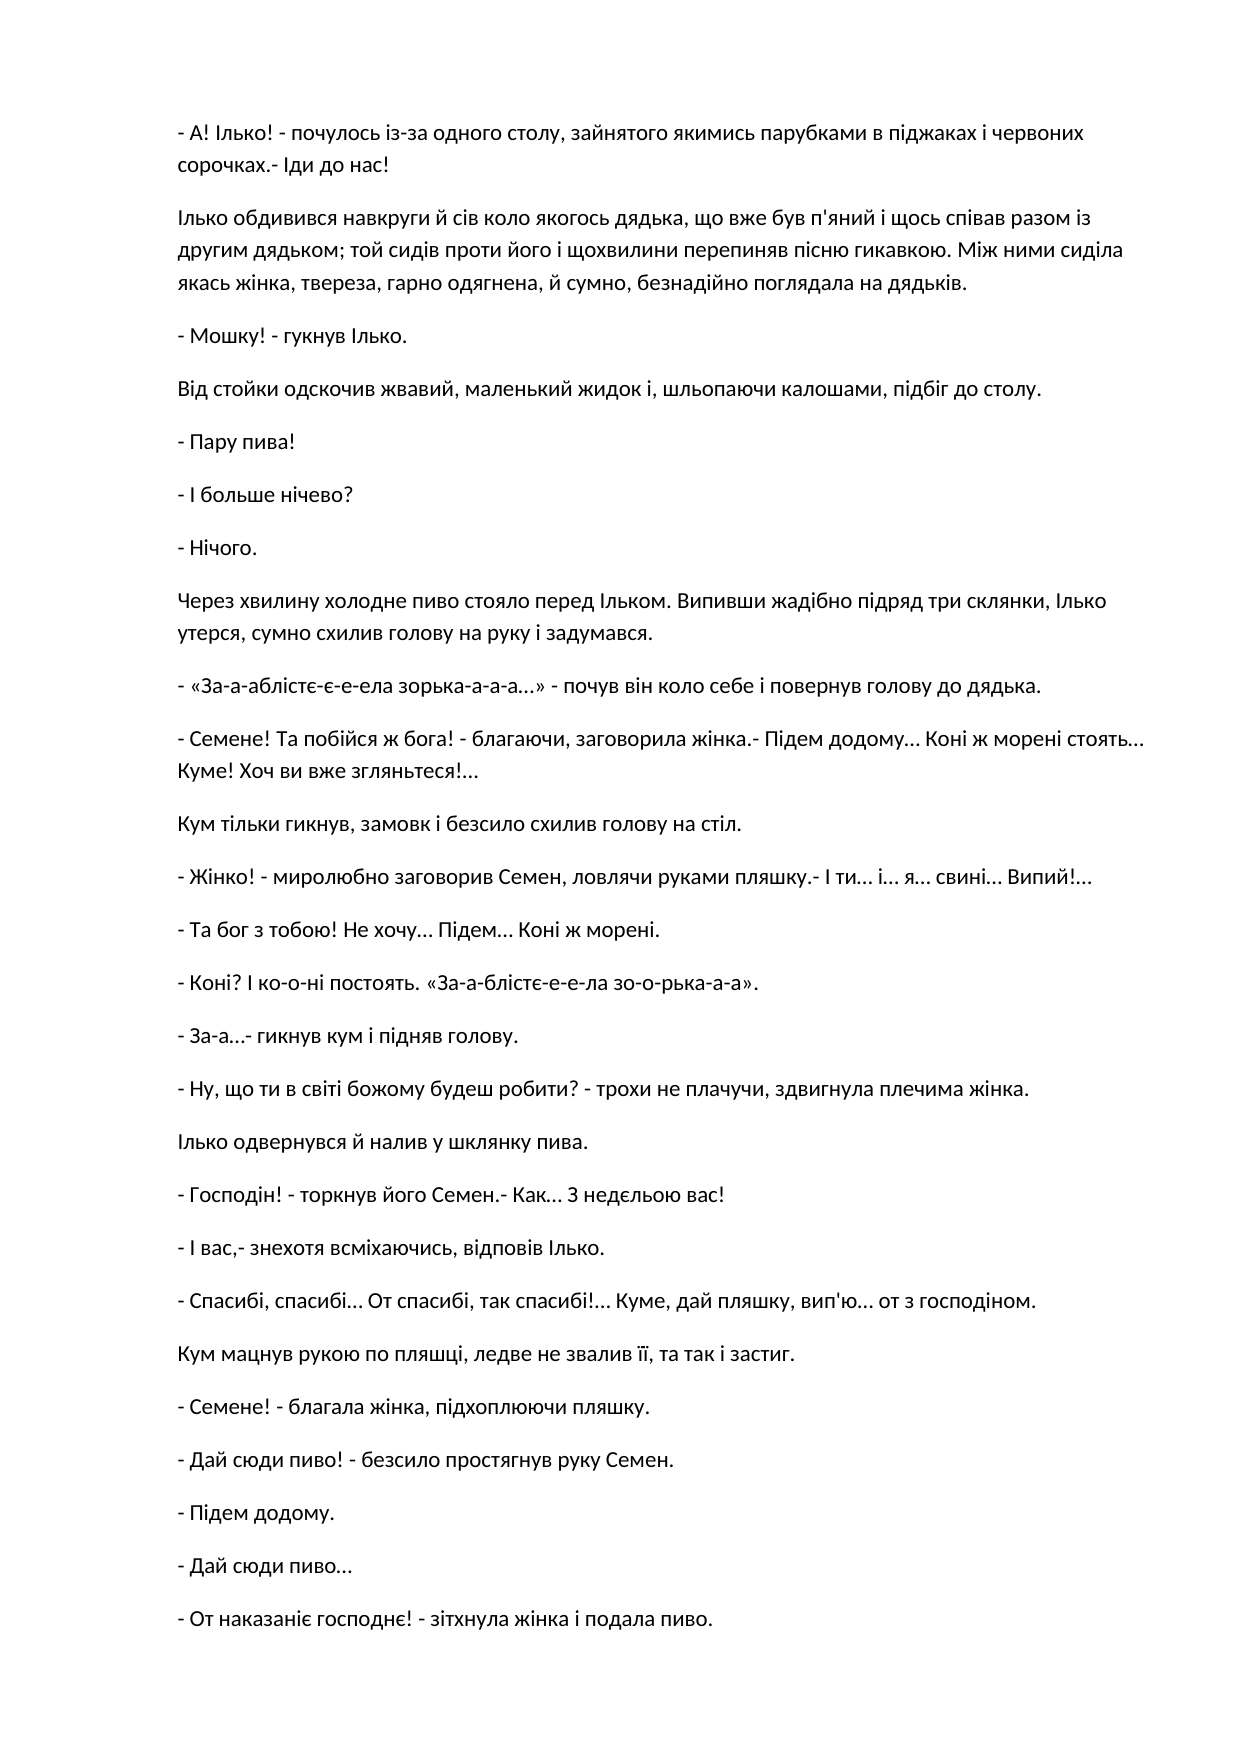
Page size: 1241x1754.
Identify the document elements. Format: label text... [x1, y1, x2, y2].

text - Та бог з тобою! Не хочу… Підем… Коні ж морені. [177, 915, 1152, 943]
text - Мошку! - гукнув Ілько. [177, 321, 1152, 349]
text - Пару пива! [177, 427, 1152, 455]
text Ілько обдивився навкруги й сів коло якогось дядька, що вже був п'яний і щось співав разом із другим дядьком; той сидів проти його і щохвилини перепиняв пісню гикавкою. Між ними сиділа якась жінка, твереза, гарно одягнена, й сумно, безнадійно поглядала на дядьків. [177, 203, 1152, 296]
text - І больше нічево? [177, 480, 1152, 508]
text Ілько одвернувся й налив у шклянку пива. [177, 1127, 1152, 1155]
text Від стойки одскочив жвавий, маленький жидок і, шльопаючи калошами, підбіг до столу. [177, 374, 1152, 402]
text - А! Ілько! - почулось із-за одного столу, зайнятого якимись парубками в піджаках і червоних сорочках.- Іди до нас! [177, 118, 1152, 178]
text - За-а…- гикнув кум і підняв голову. [177, 1021, 1152, 1049]
text - Підем додому. [177, 1498, 1152, 1527]
text Через хвилину холодне пиво стояло перед Ільком. Випивши жадібно підряд три склянки, Ілько утерся, сумно схилив голову на руку і задумався. [177, 586, 1152, 646]
text - Коні? І ко-о-ні постоять. «За-а-блістє-е-е-ла зо-о-рька-а-а». [177, 968, 1152, 996]
text - Дай сюди пиво… [177, 1552, 1152, 1579]
text - Господін! - торкнув його Семен.- Как… З недєльою вас! [177, 1180, 1152, 1208]
text - Нічого. [177, 533, 1152, 561]
text - Семене! - благала жінка, підхоплюючи пляшку. [177, 1392, 1152, 1421]
text - От наказаніє господнє! - зітхнула жінка і подала пиво. [177, 1604, 1152, 1633]
text - «За-а-аблістє-є-е-ела зорька-а-а-а…» - почув він коло себе і повернув голову до дядька. [177, 671, 1152, 699]
text Кум мацнув рукою по пляшці, ледве не звалив її, та так і застиг. [177, 1339, 1152, 1367]
text - І вас,- знехотя всміхаючись, відповів Ілько. [177, 1233, 1152, 1261]
text - Дай сюди пиво! - безсило простягнув руку Семен. [177, 1446, 1152, 1473]
text - Жінко! - миролюбно заговорив Семен, ловлячи руками пляшку.- І ти… і… я… свині… Випий!… [177, 862, 1152, 890]
text Кум тільки гикнув, замовк і безсило схилив голову на стіл. [177, 809, 1152, 837]
text - Ну, що ти в світі божому будеш робити? - трохи не плачучи, здвигнула плечима жінка. [177, 1074, 1152, 1102]
text - Семене! Та побійся ж бога! - благаючи, заговорила жінка.- Підем додому… Коні ж морені стоять… Куме! Хоч ви вже згляньтеся!… [177, 724, 1152, 784]
text - Спасибі, спасибі… От спасибі, так спасибі!… Куме, дай пляшку, вип'ю… от з господіном. [177, 1286, 1152, 1314]
